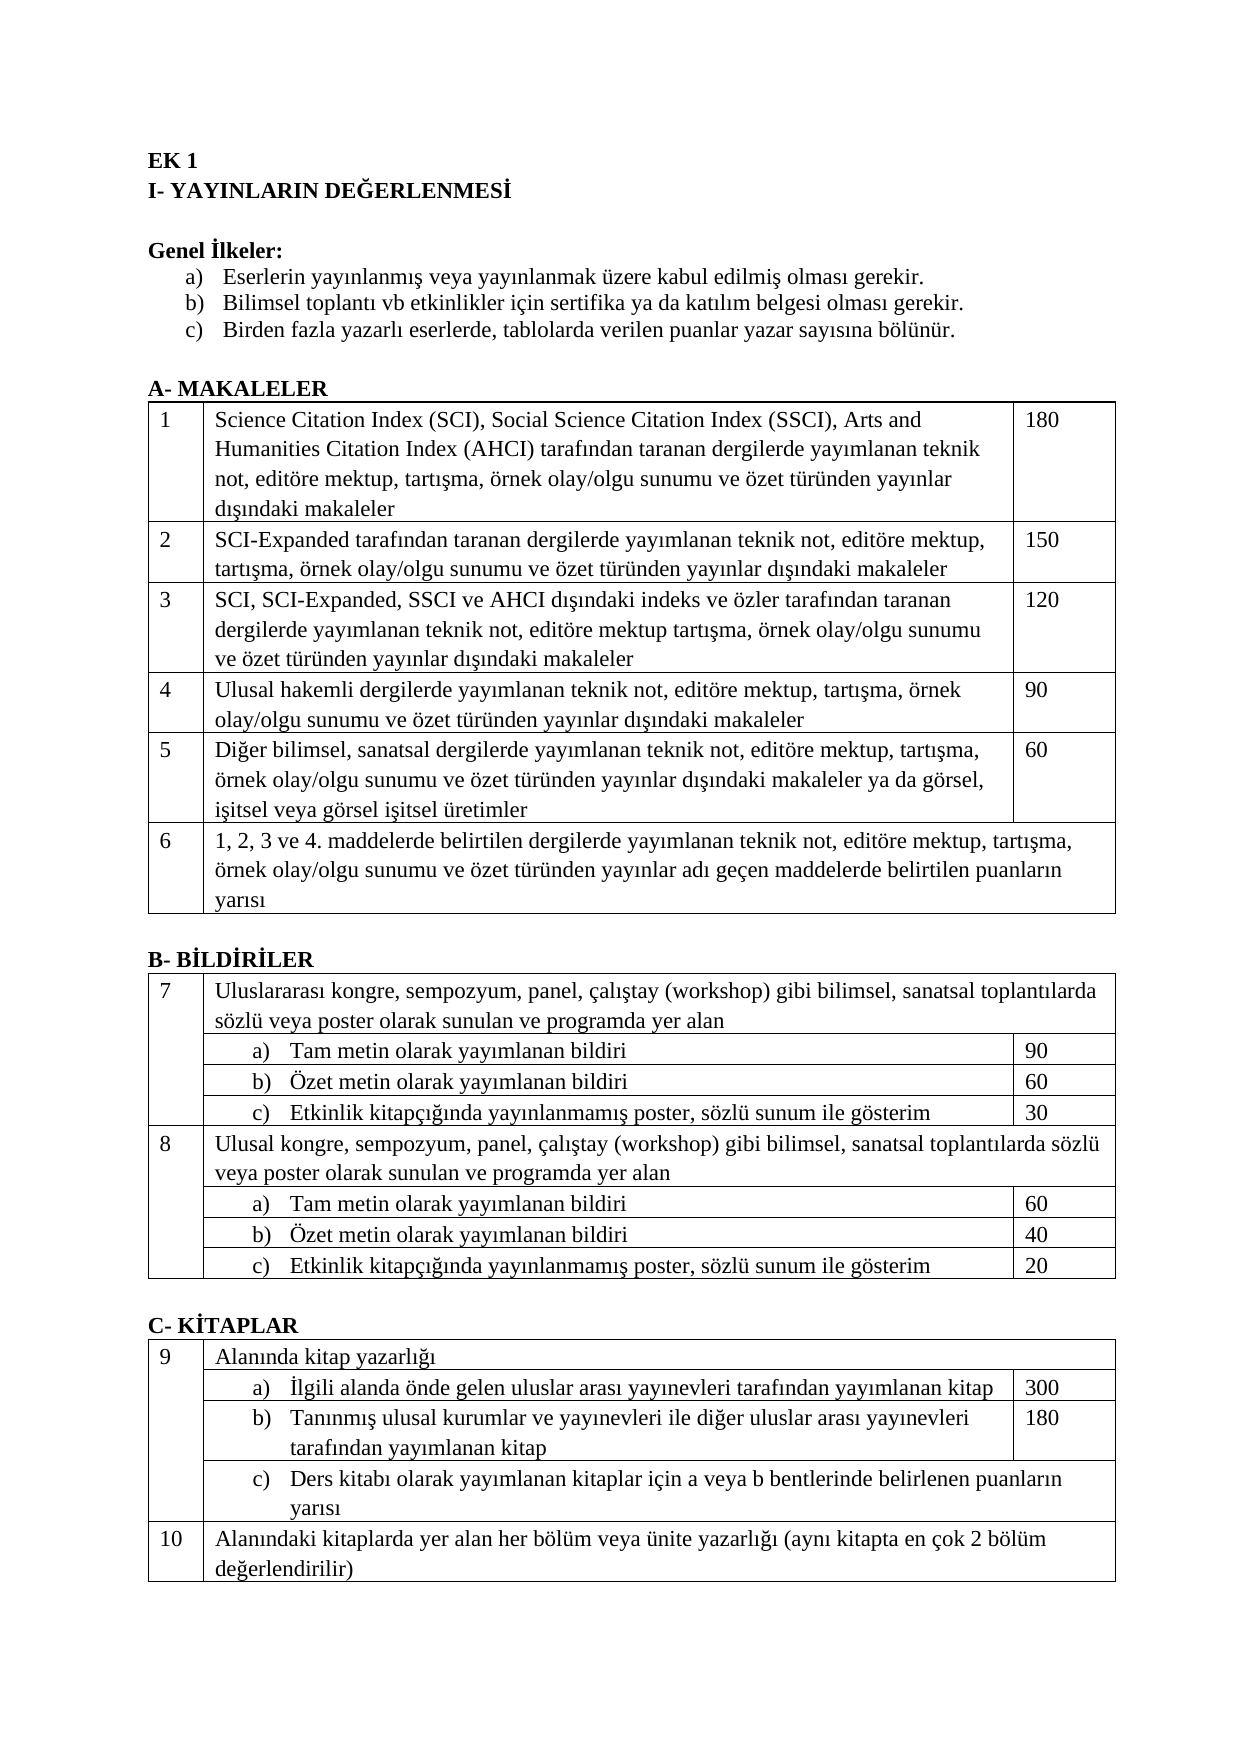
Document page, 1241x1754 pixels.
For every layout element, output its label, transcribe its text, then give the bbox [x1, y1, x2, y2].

table_header 180 [1014, 403, 1115, 521]
table_cell 6 [149, 823, 203, 912]
table_header 1 [149, 403, 203, 521]
table_cell 30 [1014, 1096, 1115, 1125]
table_cell 90 [1014, 1034, 1115, 1064]
table_cell 8 [149, 1126, 203, 1278]
table_cell Diğer bilimsel, sanatsal dergilerde yayımlanan teknik not, editöre mektup, tartışma, örnek olay/olgu sunumu ve özet türünden yayınlar dışındaki makaleler ya da görsel, işitsel veya görsel işitsel üretimler [204, 733, 1013, 822]
table_cell Ulusal hakemli dergilerde yayımlanan teknik not, editöre mektup, tartışma, örnek olay/olgu sunumu ve özet türünden yayınlar dışındaki makaleler [204, 673, 1013, 732]
table_header Uluslararası kongre, sempozyum, panel, çalıştay (workshop) gibi bilimsel, sanatsal toplantılarda sözlü veya poster olarak sunulan ve programda yer alan [204, 974, 1115, 1033]
table_cell 60 [1014, 1187, 1115, 1217]
table_cell Özet metin olarak yayımlanan bildiri [204, 1065, 1013, 1095]
table_cell Tanınmış ulusal kurumlar ve yayınevleri ile diğer uluslar arası yayınevleri tarafından yayımlanan kitap [204, 1401, 1013, 1460]
table_cell Etkinlik kitapçığında yayınlanmamış poster, sözlü sunum ile gösterim [204, 1096, 1013, 1125]
table_cell 10 [149, 1522, 203, 1581]
text Genel İlkeler: [148, 233, 1093, 263]
table_cell Etkinlik kitapçığında yayınlanmamış poster, sözlü sunum ile gösterim [204, 1248, 1013, 1278]
table_cell 3 [149, 583, 203, 672]
table_cell İlgili alanda önde gelen uluslar arası yayınevleri tarafından yayımlanan kitap [204, 1370, 1013, 1400]
table_cell Tam metin olarak yayımlanan bildiri [204, 1187, 1013, 1217]
table_cell 120 [1014, 583, 1115, 672]
text I- YAYINLARIN DEĞERLENMESİ [148, 174, 1093, 204]
text C- KİTAPLAR [148, 1309, 1093, 1338]
table_cell 2 [149, 522, 203, 582]
table_cell Özet metin olarak yayımlanan bildiri [204, 1218, 1013, 1247]
table_cell 20 [1014, 1248, 1115, 1278]
table_cell 1, 2, 3 ve 4. maddelerde belirtilen dergilerde yayımlanan teknik not, editöre mektup, tartışma, örnek olay/olgu sunumu ve özet türünden yayınlar adı geçen maddelerde belirtilen puanların yarısı [204, 823, 1115, 912]
text B- BİLDİRİLER [148, 943, 1093, 973]
list Birden fazla yazarlı eserlerde, tablolarda verilen puanlar yazar sayısına bölünür. [185, 316, 1093, 342]
table_cell 60 [1014, 1065, 1115, 1095]
table_cell 4 [149, 673, 203, 732]
table_cell SCI-Expanded tarafından taranan dergilerde yayımlanan teknik not, editöre mektup, tartışma, örnek olay/olgu sunumu ve özet türünden yayınlar dışındaki makaleler [204, 522, 1013, 582]
table_header 7 [149, 974, 203, 1125]
table_cell Ulusal kongre, sempozyum, panel, çalıştay (workshop) gibi bilimsel, sanatsal toplantılarda sözlü veya poster olarak sunulan ve programda yer alan [204, 1126, 1115, 1186]
text EK 1 [148, 148, 1093, 174]
table_header Alanında kitap yazarlığı [204, 1340, 1115, 1369]
table_cell SCI, SCI-Expanded, SSCI ve AHCI dışındaki indeks ve özler tarafından taranan dergilerde yayımlanan teknik not, editöre mektup tartışma, örnek olay/olgu sunumu ve özet türünden yayınlar dışındaki makaleler [204, 583, 1013, 672]
table_cell Tam metin olarak yayımlanan bildiri [204, 1034, 1013, 1064]
table_cell 180 [1014, 1401, 1115, 1460]
table_cell 5 [149, 733, 203, 822]
table_cell 40 [1014, 1218, 1115, 1247]
list Bilimsel toplantı vb etkinlikler için sertifika ya da katılım belgesi olması gerekir. [185, 289, 1093, 316]
table_header Science Citation Index (SCI), Social Science Citation Index (SSCI), Arts and Humanities Citation Index (AHCI) tarafından taranan dergilerde yayımlanan teknik not, editöre mektup, tartışma, örnek olay/olgu sunumu ve özet türünden yayınlar dışındaki makaleler [204, 403, 1013, 521]
table_cell 300 [1014, 1370, 1115, 1400]
table_cell Alanındaki kitaplarda yer alan her bölüm veya ünite yazarlığı (aynı kitapta en çok 2 bölüm değerlendirilir) [204, 1522, 1115, 1581]
list Eserlerin yayınlanmış veya yayınlanmak üzere kabul edilmiş olması gerekir. [185, 263, 1093, 289]
table_cell 90 [1014, 673, 1115, 732]
table_cell Ders kitabı olarak yayımlanan kitaplar için a veya b bentlerinde belirlenen puanların yarısı [204, 1461, 1115, 1521]
text A- MAKALELER [148, 372, 1093, 401]
table_cell 60 [1014, 733, 1115, 822]
table_cell 150 [1014, 522, 1115, 582]
table_header 9 [149, 1340, 203, 1521]
